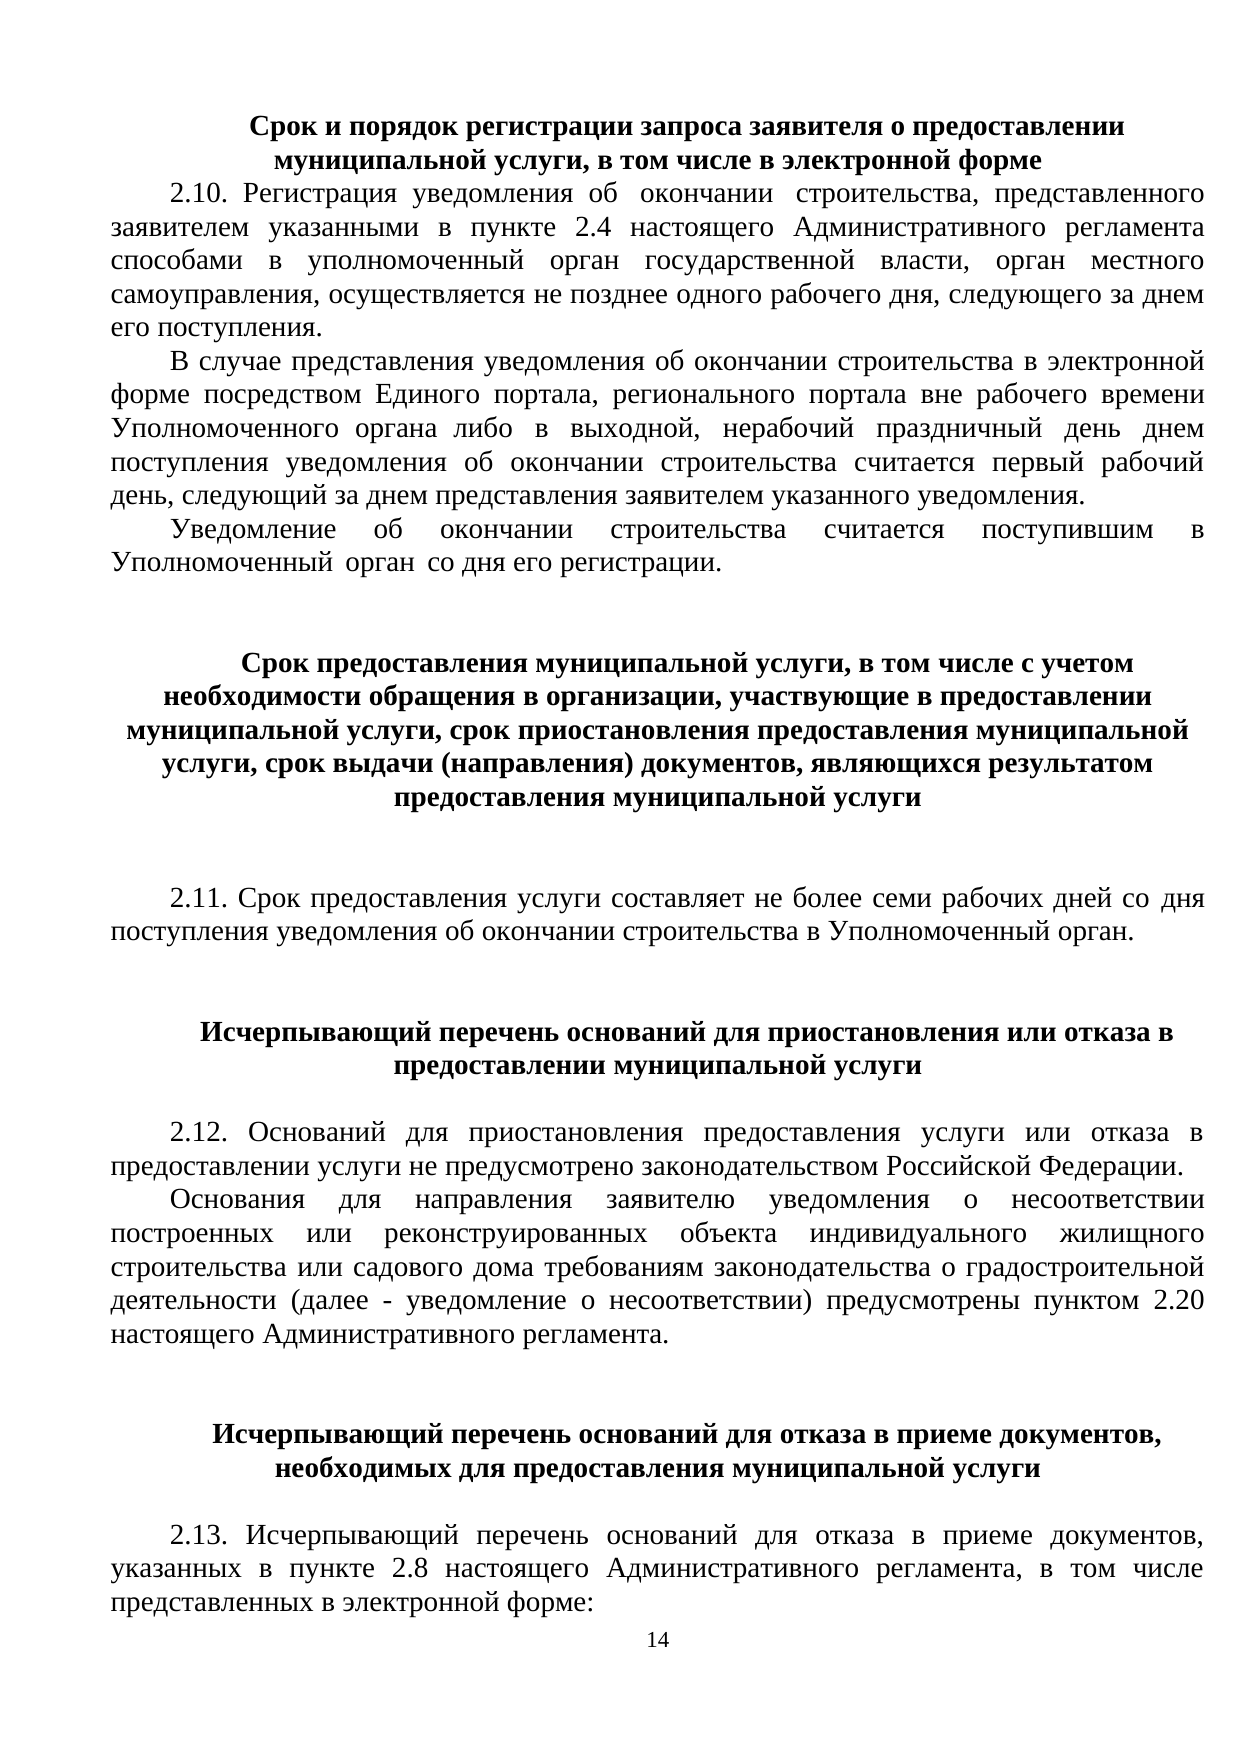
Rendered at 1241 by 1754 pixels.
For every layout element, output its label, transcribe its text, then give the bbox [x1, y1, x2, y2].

text 2.13. Исчерпывающий перечень оснований для отказа в приеме документов, указанных в пункте 2.8 настоящего Административного регламента, в том числе представленных в электронной форме: [110, 1517, 1205, 1618]
text Основания для направления заявителю уведомления о несоответствии построенных или реконструированных объекта индивидуального жилищного строительства или садового дома требованиям законодательства о градостроительной деятельности (далее - уведомление о несоответствии) предусмотрены пунктом 2.20 настоящего Административного регламента. [110, 1182, 1205, 1349]
subtitle Срок и порядок регистрации запроса заявителя о предоставлении муниципальной услуги, в том числе в электронной форме [110, 108, 1205, 175]
text 2.10. Регистрация уведомления об окончании строительства, представленного заявителем указанными в пункте 2.4 настоящего Административного регламента способами в уполномоченный орган государственной власти, орган местного самоуправления, осуществляется не позднее одного рабочего дня, следующего за днем его поступления. [110, 175, 1205, 343]
subtitle Срок предоставления муниципальной услуги, в том числе с учетом необходимости обращения в организации, участвующие в предоставлении муниципальной услуги, срок приостановления предоставления муниципальной услуги, срок выдачи (направления) документов, являющихся результатом предоставления муниципальной услуги [110, 645, 1205, 813]
text Уведомление об окончании строительства считается поступившим в Уполномоченный орган со дня его регистрации. [110, 511, 1205, 578]
list 2.12. Оснований для приостановления предоставления услуги или отказа в предоставлении услуги не предусмотрено законодательством Российской Федерации. [110, 1114, 1205, 1182]
text 2.11. Срок предоставления услуги составляет не более семи рабочих дней со дня поступления уведомления об окончании строительства в Уполномоченный орган. [110, 880, 1205, 947]
text В случае представления уведомления об окончании строительства в электронной форме посредством Единого портала, регионального портала вне рабочего времени Уполномоченного органа либо в выходной, нерабочий праздничный день днем поступления уведомления об окончании строительства считается первый рабочий день, следующий за днем представления заявителем указанного уведомления. [110, 343, 1205, 511]
subtitle Исчерпывающий перечень оснований для приостановления или отказа в предоставлении муниципальной услуги [110, 1014, 1205, 1081]
subtitle Исчерпывающий перечень оснований для отказа в приеме документов, необходимых для предоставления муниципальной услуги [110, 1416, 1205, 1483]
